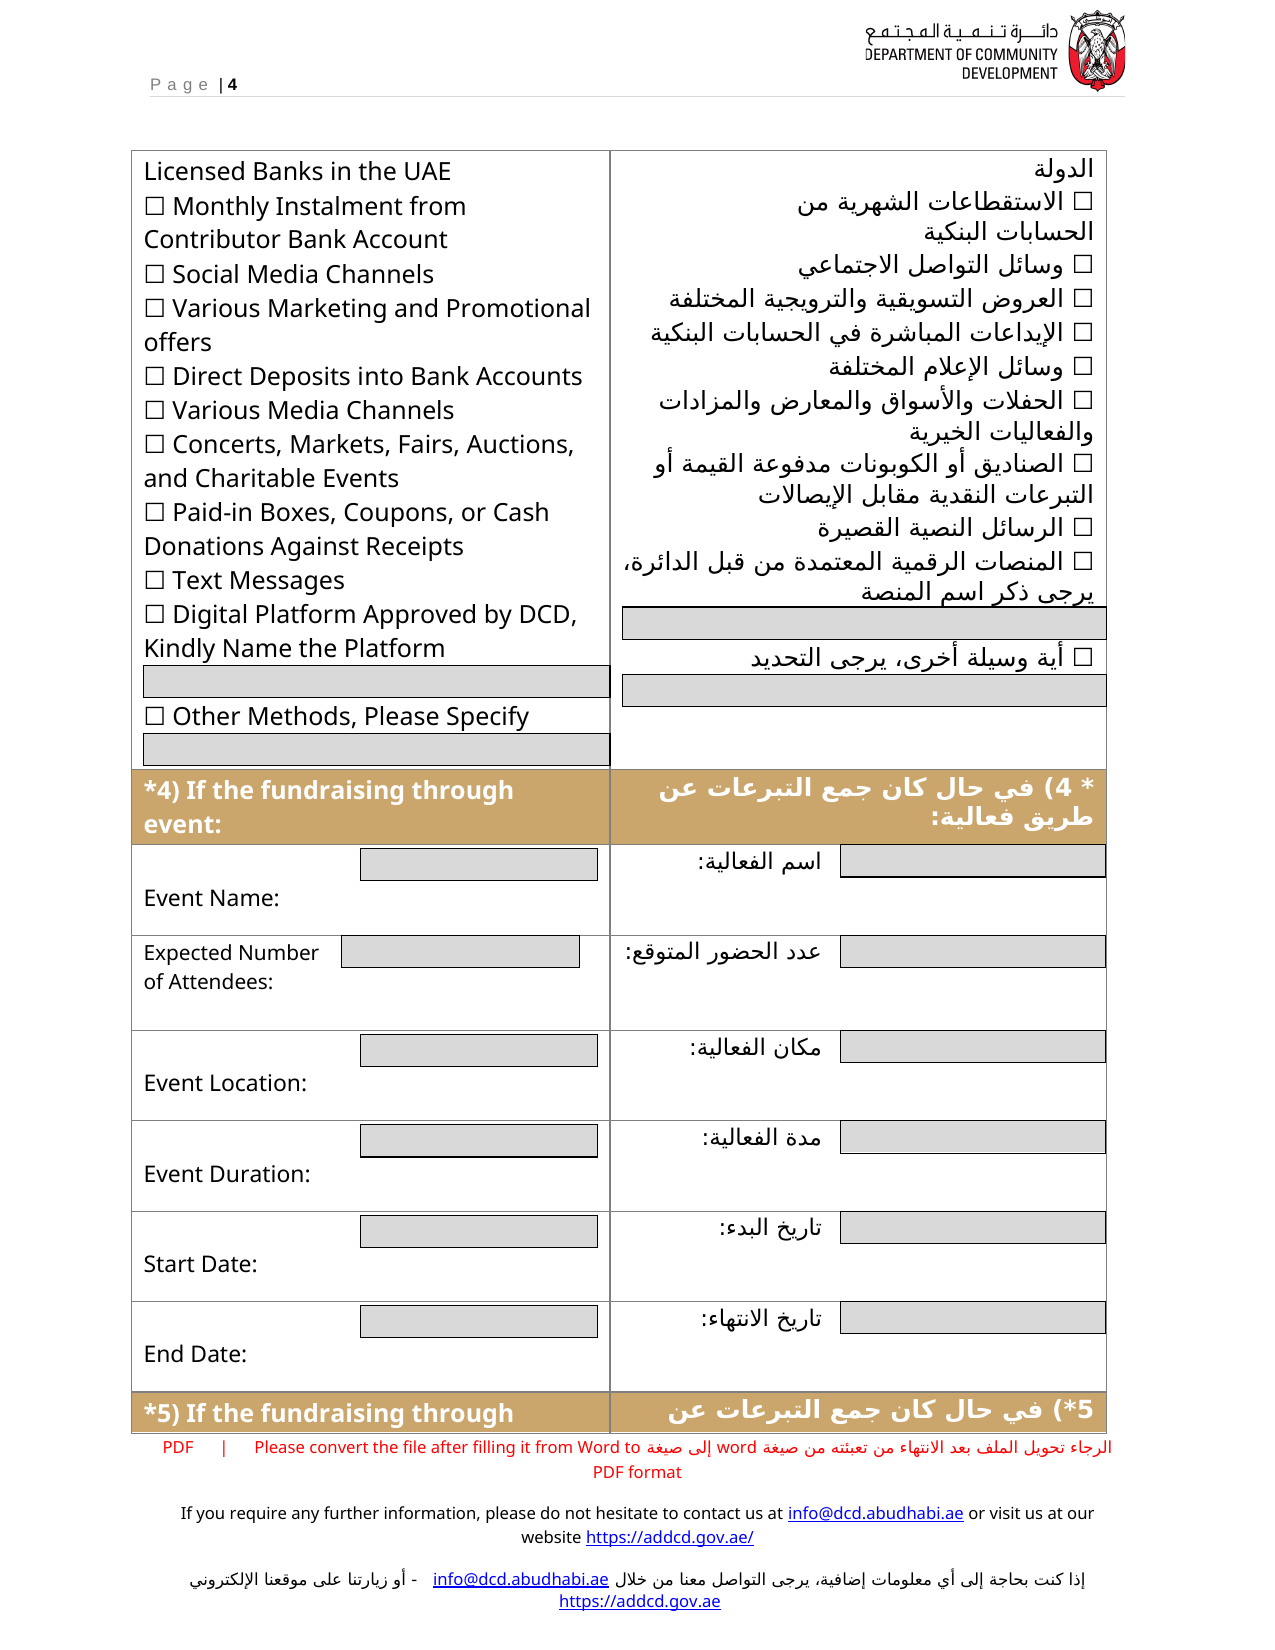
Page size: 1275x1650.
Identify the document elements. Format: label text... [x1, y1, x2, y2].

picture [865, 10, 1125, 92]
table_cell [132, 1393, 609, 1432]
table_cell Expected Number of Attendees: [132, 936, 609, 1030]
table_cell Start Date: [132, 1212, 609, 1301]
table_cell * 4) في حال كان جمع التبرعات عن طريق فعالية: [611, 770, 1106, 844]
table_cell تاريخ البدء: [611, 1212, 1106, 1301]
table_cell End Date: [132, 1302, 609, 1391]
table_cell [611, 1393, 1106, 1432]
table_cell Event Duration: [132, 1121, 609, 1211]
table_cell Event Name: [132, 845, 609, 934]
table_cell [611, 151, 1106, 769]
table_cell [132, 151, 609, 769]
table_cell اسم الفعالية: [611, 845, 1106, 934]
table_cell Event Location: [132, 1031, 609, 1120]
table_cell مدة الفعالية: [611, 1121, 1106, 1211]
table_cell تاريخ الانتهاء: [611, 1302, 1106, 1391]
table_cell *4) If the fundraising through event: [132, 770, 609, 844]
table_cell عدد الحضور المتوقع: [611, 936, 1106, 1030]
table_cell مكان الفعالية: [611, 1031, 1106, 1120]
